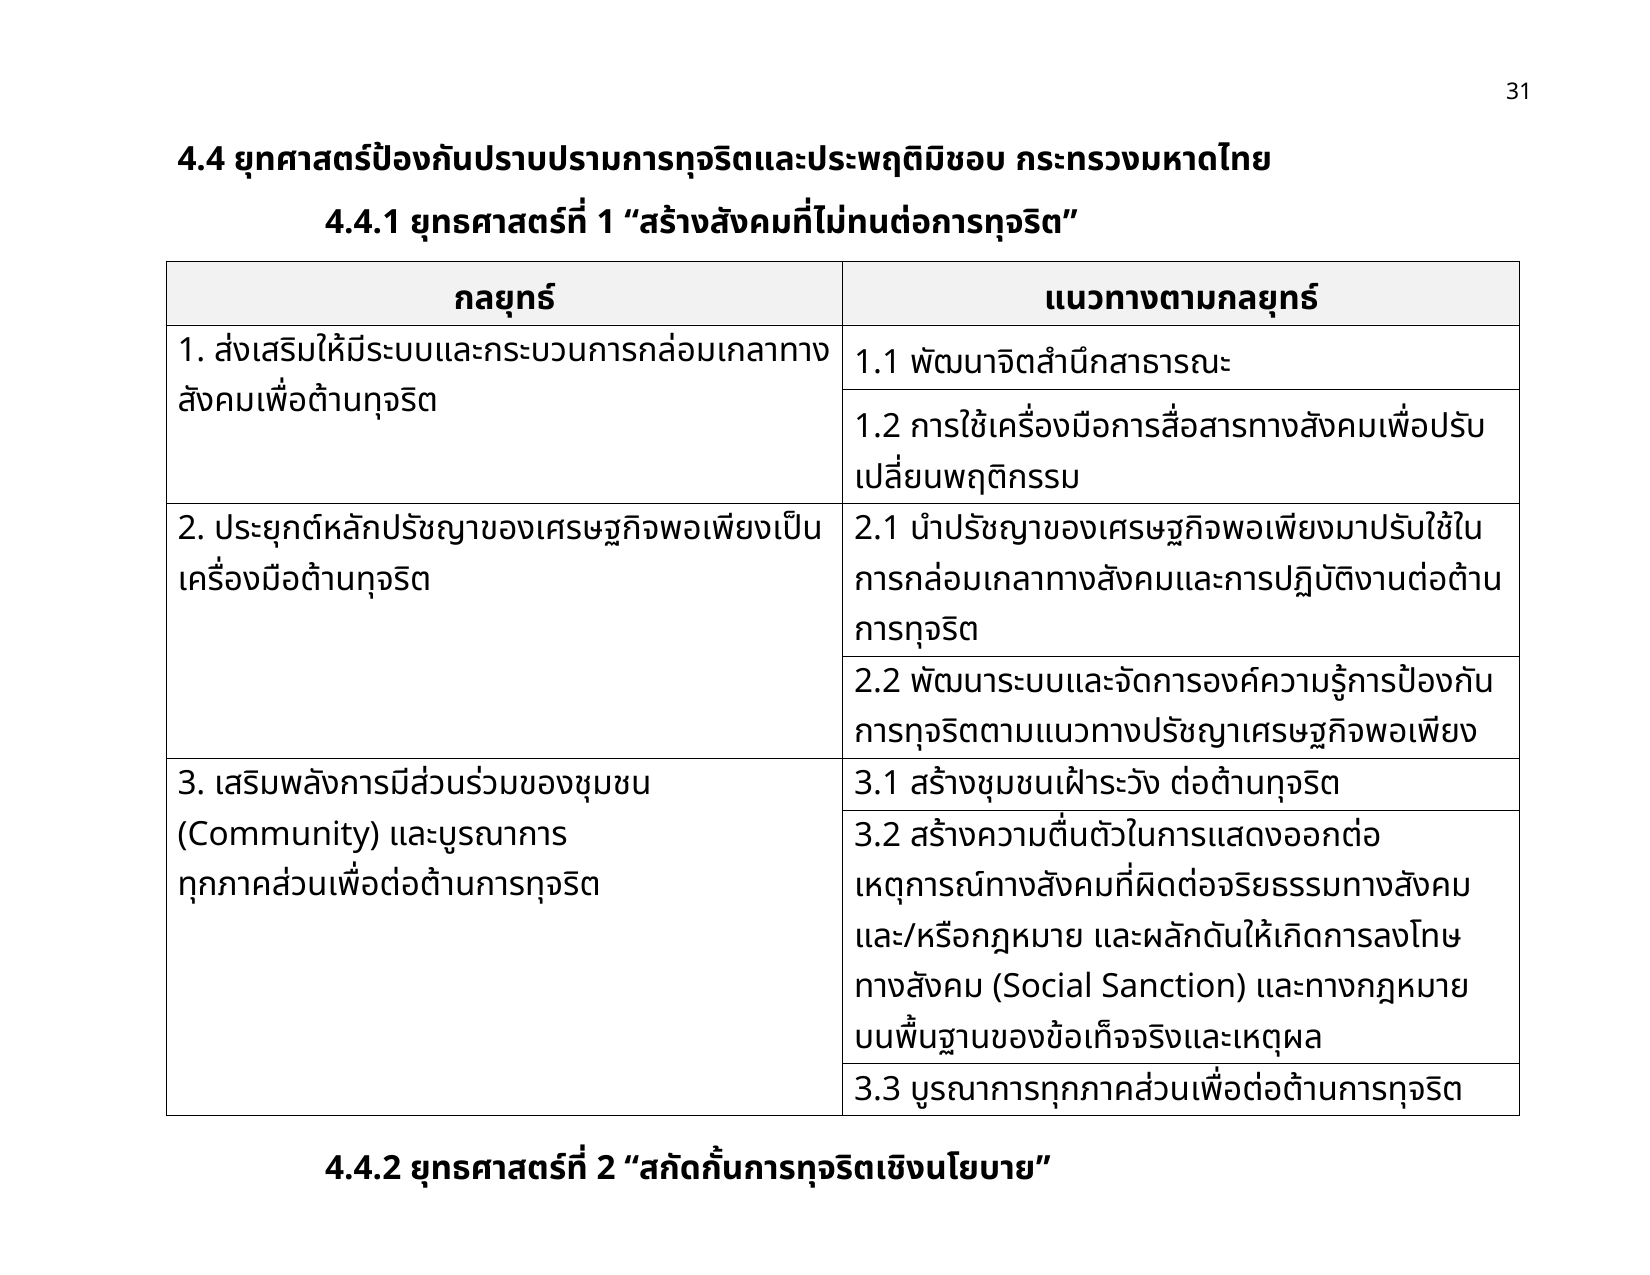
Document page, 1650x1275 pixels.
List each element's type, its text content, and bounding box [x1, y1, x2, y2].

table_cell 3.3 บูรณาการทุกภาคส่วนเพื่อต่อต้านการทุจริต [843, 1064, 1519, 1115]
table_cell 2.2 พัฒนาระบบและจัดการองค์ความรู้การป้องกันการทุจริตตามแนวทางปรัชญาเศรษฐกิจพอเพียง [843, 657, 1519, 758]
text 4.4.2 ยุทธศาสตร์ที่ 2 “สกัดกั้นการทุจริตเชิงนโยบาย” [177, 1144, 1532, 1194]
table_cell 2.1 นำปรัชญาของเศรษฐกิจพอเพียงมาปรับใช้ในการกล่อมเกลาทางสังคมและการปฏิบัติงานต่อต้านการทุจริต [843, 504, 1519, 656]
table_cell 2. ประยุกต์หลักปรัชญาของเศรษฐกิจพอเพียงเป็นเครื่องมือต้านทุจริต [167, 504, 842, 758]
text 4.4.1 ยุทธศาสตร์ที่ 1 “สร้างสังคมที่ไม่ทนต่อการทุจริต” [177, 197, 1532, 248]
table_header กลยุทธ์ [167, 262, 842, 324]
table_cell 3.1 สร้างชุมชนเฝ้าระวัง ต่อต้านทุจริต [843, 759, 1519, 809]
table_cell 1.2 การใช้เครื่องมือการสื่อสารทางสังคมเพื่อปรับเปลี่ยนพฤติกรรม [843, 390, 1519, 503]
text 4.4 ยุทศาสตร์ป้องกันปราบปรามการทุจริตและประพฤติมิชอบ กระทรวงมหาดไทย [177, 134, 1532, 185]
table_cell 1. ส่งเสริมให้มีระบบและกระบวนการกล่อมเกลาทางสังคมเพื่อต้านทุจริต [167, 326, 842, 503]
table_cell 3. เสริมพลังการมีส่วนร่วมของชุมชน (Community) และบูรณาการ ทุกภาคส่วนเพื่อต่อต้านการทุจริต [167, 759, 842, 1115]
table_cell 3.2 สร้างความตื่นตัวในการแสดงออกต่อเหตุการณ์ทางสังคมที่ผิดต่อจริยธรรมทางสังคมและ/หรือกฎหมาย และผลักดันให้เกิดการลงโทษทางสังคม (Social Sanction) และทางกฎหมาย บนพื้นฐานของข้อเท็จจริงและเหตุผล [843, 811, 1519, 1063]
table_header แนวทางตามกลยุทธ์ [843, 262, 1519, 324]
table_cell 1.1 พัฒนาจิตสำนึกสาธารณะ [843, 326, 1519, 389]
